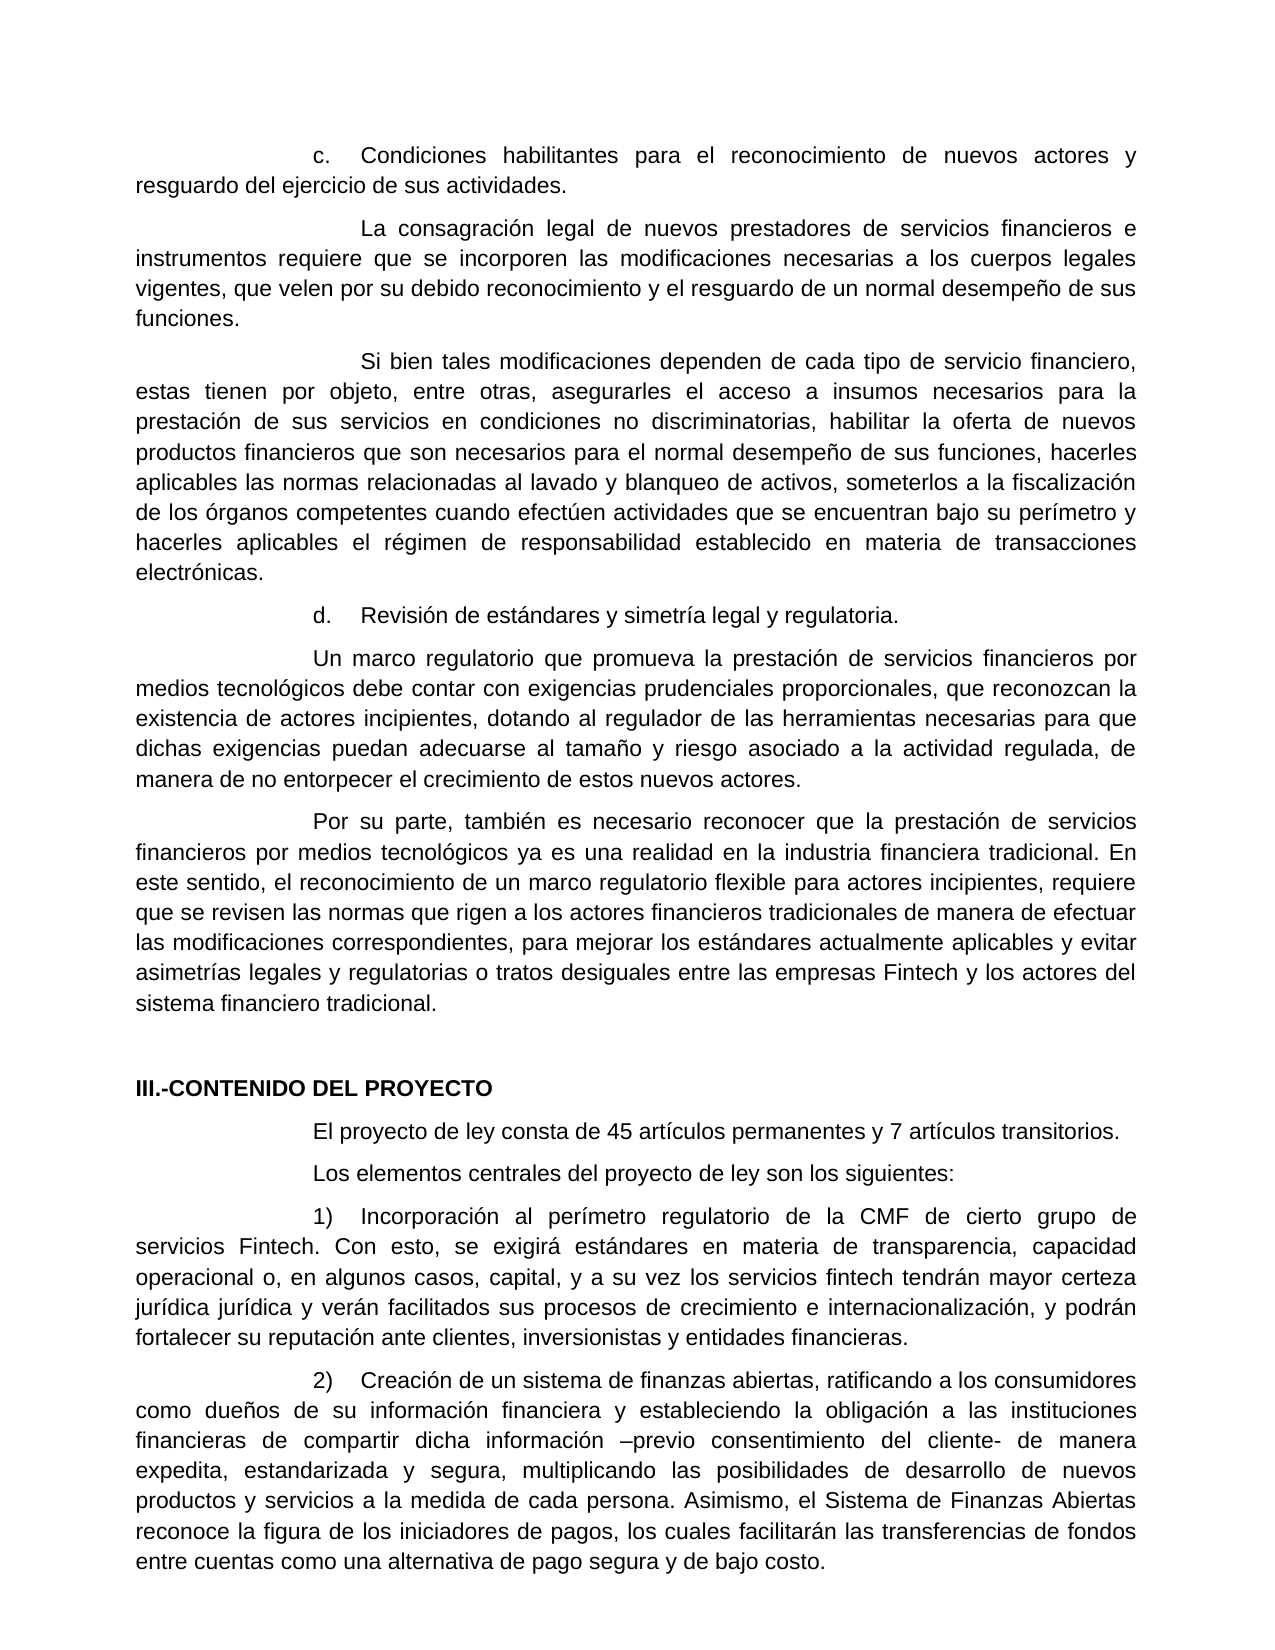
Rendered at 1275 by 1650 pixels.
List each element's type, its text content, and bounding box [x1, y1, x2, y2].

text c. Condiciones habilitantes para el reconocimiento de nuevos actores y resguardo del ejercicio de sus actividades. [135, 142, 1137, 198]
text Si bien tales modificaciones dependen de cada tipo de servicio financiero, estas tienen por objeto, entre otras, asegurarles el acceso a insumos necesarios para la prestación de sus servicios en condiciones no discriminatorias, habilitar la oferta de nuevos productos financieros que son necesarios para el normal desempeño de sus funciones, hacerles aplicables las normas relacionadas al lavado y blanqueo de activos, someterlos a la fiscalización de los órganos competentes cuando efectúen actividades que se encuentran bajo su perímetro y hacerles aplicables el régimen de responsabilidad establecido en materia de transacciones electrónicas. [135, 348, 1137, 586]
text d. Revisión de estándares y simetría legal y regulatoria. [135, 602, 1137, 628]
text 2) Creación de un sistema de finanzas abiertas, ratificando a los consumidores como dueños de su información financiera y estableciendo la obligación a las instituciones financieras de compartir dicha información –previo consentimiento del cliente- de manera expedita, estandarizada y segura, multiplicando las posibilidades de desarrollo de nuevos productos y servicios a la medida de cada persona. Asimismo, el Sistema de Finanzas Abiertas reconoce la figura de los iniciadores de pagos, los cuales facilitarán las transferencias de fondos entre cuentas como una alternativa de pago segura y de bajo costo. [135, 1367, 1137, 1574]
text Un marco regulatorio que promueva la prestación de servicios financieros por medios tecnológicos debe contar con exigencias prudenciales proporcionales, que reconozcan la existencia de actores incipientes, dotando al regulador de las herramientas necesarias para que dichas exigencias puedan adecuarse al tamaño y riesgo asociado a la actividad regulada, de manera de no entorpecer el crecimiento de estos nuevos actores. [135, 645, 1137, 792]
text El proyecto de ley consta de 45 artículos permanentes y 7 artículos transitorios. [135, 1118, 1137, 1144]
text Los elementos centrales del proyecto de ley son los siguientes: [135, 1160, 1137, 1187]
text Por su parte, también es necesario reconocer que la prestación de servicios financieros por medios tecnológicos ya es una realidad en la industria financiera tradicional. En este sentido, el reconocimiento de un marco regulatorio flexible para actores incipientes, requiere que se revisen las normas que rigen a los actores financieros tradicionales de manera de efectuar las modificaciones correspondientes, para mejorar los estándares actualmente aplicables y evitar asimetrías legales y regulatorias o tratos desiguales entre las empresas Fintech y los actores del sistema financiero tradicional. [135, 808, 1137, 1016]
text III.-CONTENIDO DEL PROYECTO [135, 1075, 1137, 1101]
text La consagración legal de nuevos prestadores de servicios financieros e instrumentos requiere que se incorporen las modificaciones necesarias a los cuerpos legales vigentes, que velen por su debido reconocimiento y el resguardo de un normal desempeño de sus funciones. [135, 214, 1137, 332]
text 1) Incorporación al perímetro regulatorio de la CMF de cierto grupo de servicios Fintech. Con esto, se exigirá estándares en materia de transparencia, capacidad operacional o, en algunos casos, capital, y a su vez los servicios fintech tendrán mayor certeza jurídica jurídica y verán facilitados sus procesos de crecimiento e internacionalización, y podrán fortalecer su reputación ante clientes, inversionistas y entidades financieras. [135, 1203, 1137, 1350]
